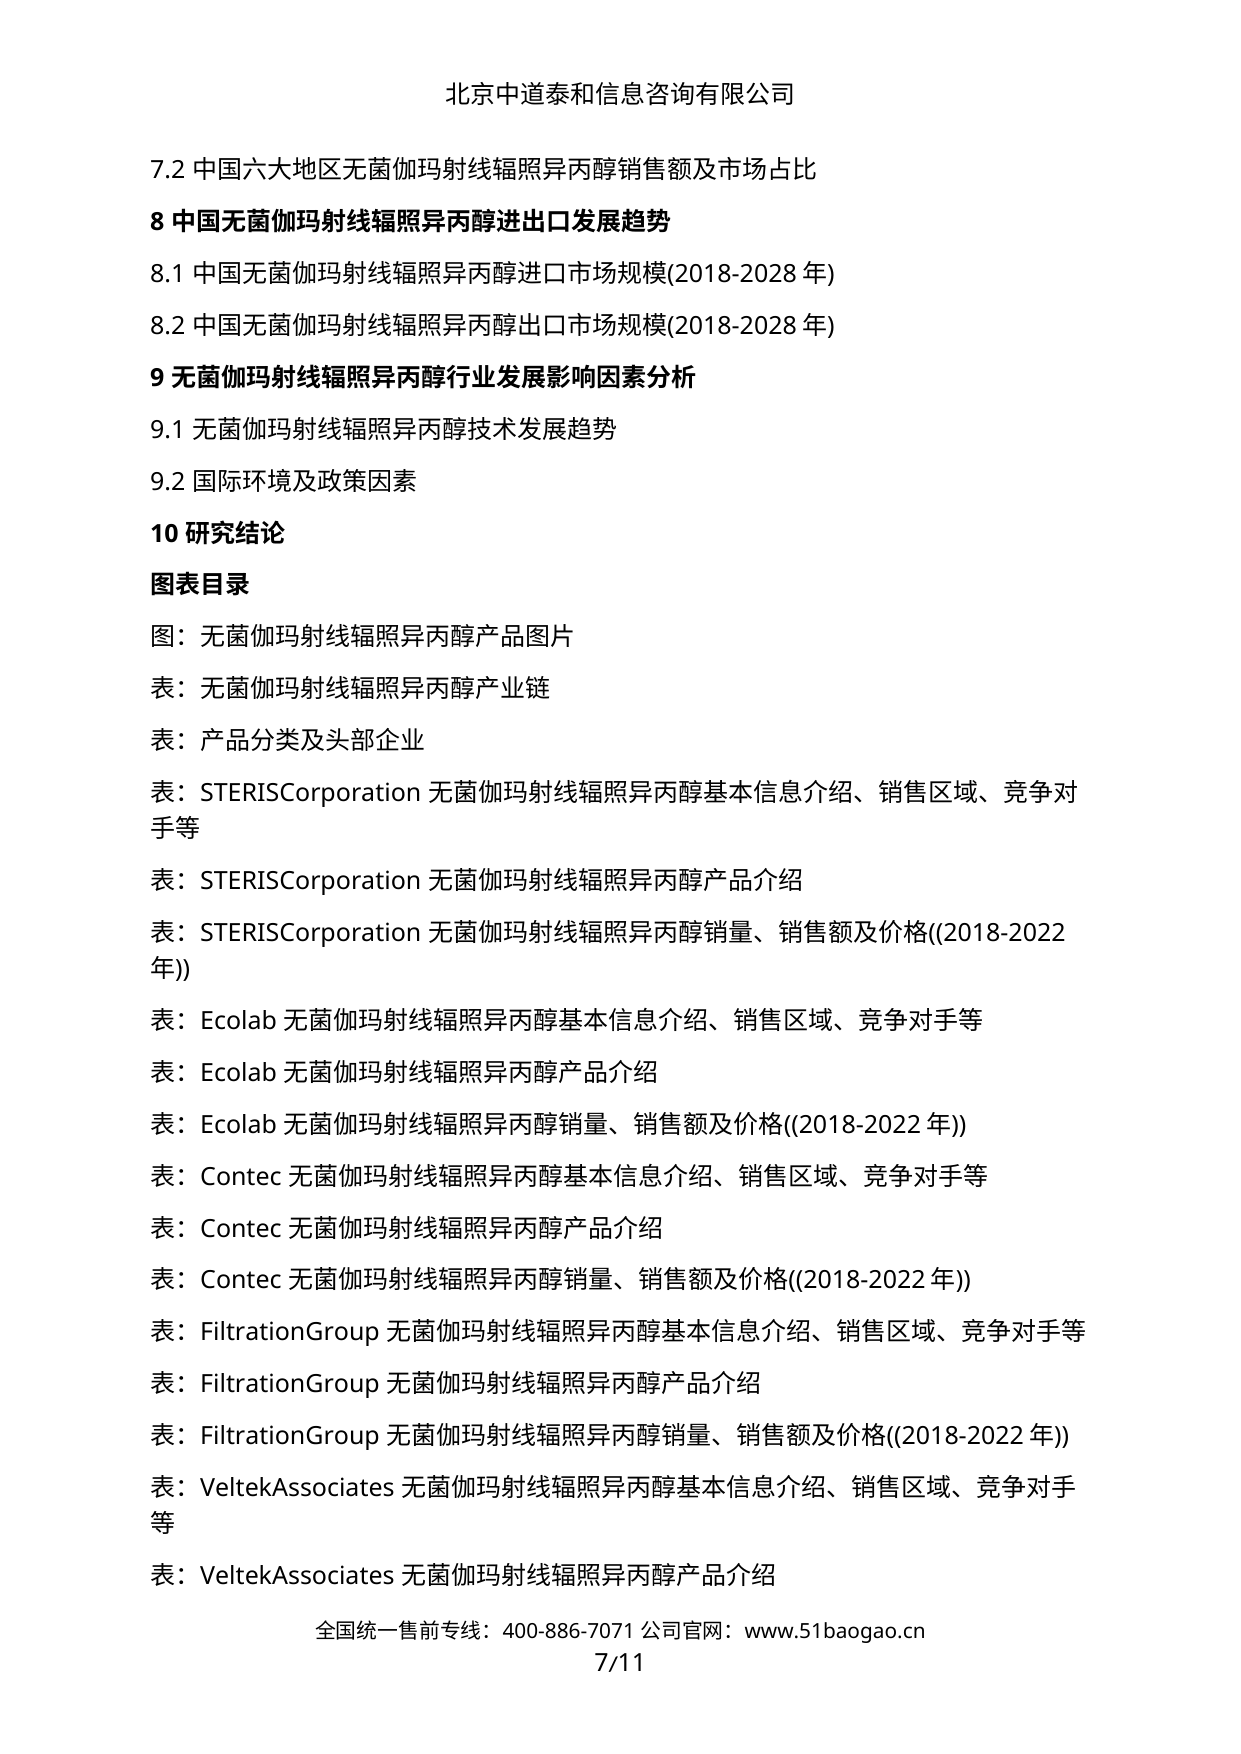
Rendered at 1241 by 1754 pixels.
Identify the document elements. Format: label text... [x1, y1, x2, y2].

text 表：STERISCorporation 无菌伽玛射线辐照异丙醇产品介绍 [150, 861, 1090, 897]
text 7.2 中国六大地区无菌伽玛射线辐照异丙醇销售额及市场占比 [150, 150, 1090, 186]
text 9 无菌伽玛射线辐照异丙醇行业发展影响因素分析 [150, 357, 1090, 394]
text 图表目录 [150, 565, 1090, 601]
text 表：无菌伽玛射线辐照异丙醇产业链 [150, 669, 1090, 705]
text 表：Ecolab 无菌伽玛射线辐照异丙醇基本信息介绍、销售区域、竞争对手等 [150, 1001, 1090, 1037]
text 表：Contec 无菌伽玛射线辐照异丙醇产品介绍 [150, 1208, 1090, 1244]
text 表：Ecolab 无菌伽玛射线辐照异丙醇销量、销售额及价格((2018-2022年)) [150, 1104, 1090, 1141]
text 10 研究结论 [150, 513, 1090, 549]
text 8.2 中国无菌伽玛射线辐照异丙醇出口市场规模(2018-2028年) [150, 306, 1090, 342]
text 表：STERISCorporation 无菌伽玛射线辐照异丙醇基本信息介绍、销售区域、竞争对手等 [150, 772, 1090, 845]
text 8 中国无菌伽玛射线辐照异丙醇进出口发展趋势 [150, 202, 1090, 238]
text 表：VeltekAssociates 无菌伽玛射线辐照异丙醇产品介绍 [150, 1556, 1090, 1592]
text 表：Ecolab 无菌伽玛射线辐照异丙醇产品介绍 [150, 1052, 1090, 1089]
text 表：STERISCorporation 无菌伽玛射线辐照异丙醇销量、销售额及价格((2018-2022年)) [150, 912, 1090, 985]
text 表：VeltekAssociates 无菌伽玛射线辐照异丙醇基本信息介绍、销售区域、竞争对手等 [150, 1467, 1090, 1540]
text 表：FiltrationGroup 无菌伽玛射线辐照异丙醇基本信息介绍、销售区域、竞争对手等 [150, 1312, 1090, 1348]
text 表：FiltrationGroup 无菌伽玛射线辐照异丙醇销量、销售额及价格((2018-2022年)) [150, 1416, 1090, 1452]
text 9.2 国际环境及政策因素 [150, 461, 1090, 497]
text 表：Contec 无菌伽玛射线辐照异丙醇销量、销售额及价格((2018-2022年)) [150, 1260, 1090, 1296]
text 9.1 无菌伽玛射线辐照异丙醇技术发展趋势 [150, 409, 1090, 446]
text 图：无菌伽玛射线辐照异丙醇产品图片 [150, 617, 1090, 653]
text 表：Contec 无菌伽玛射线辐照异丙醇基本信息介绍、销售区域、竞争对手等 [150, 1156, 1090, 1192]
text 8.1 中国无菌伽玛射线辐照异丙醇进口市场规模(2018-2028年) [150, 254, 1090, 290]
text 表：FiltrationGroup 无菌伽玛射线辐照异丙醇产品介绍 [150, 1364, 1090, 1400]
text 表：产品分类及头部企业 [150, 721, 1090, 757]
